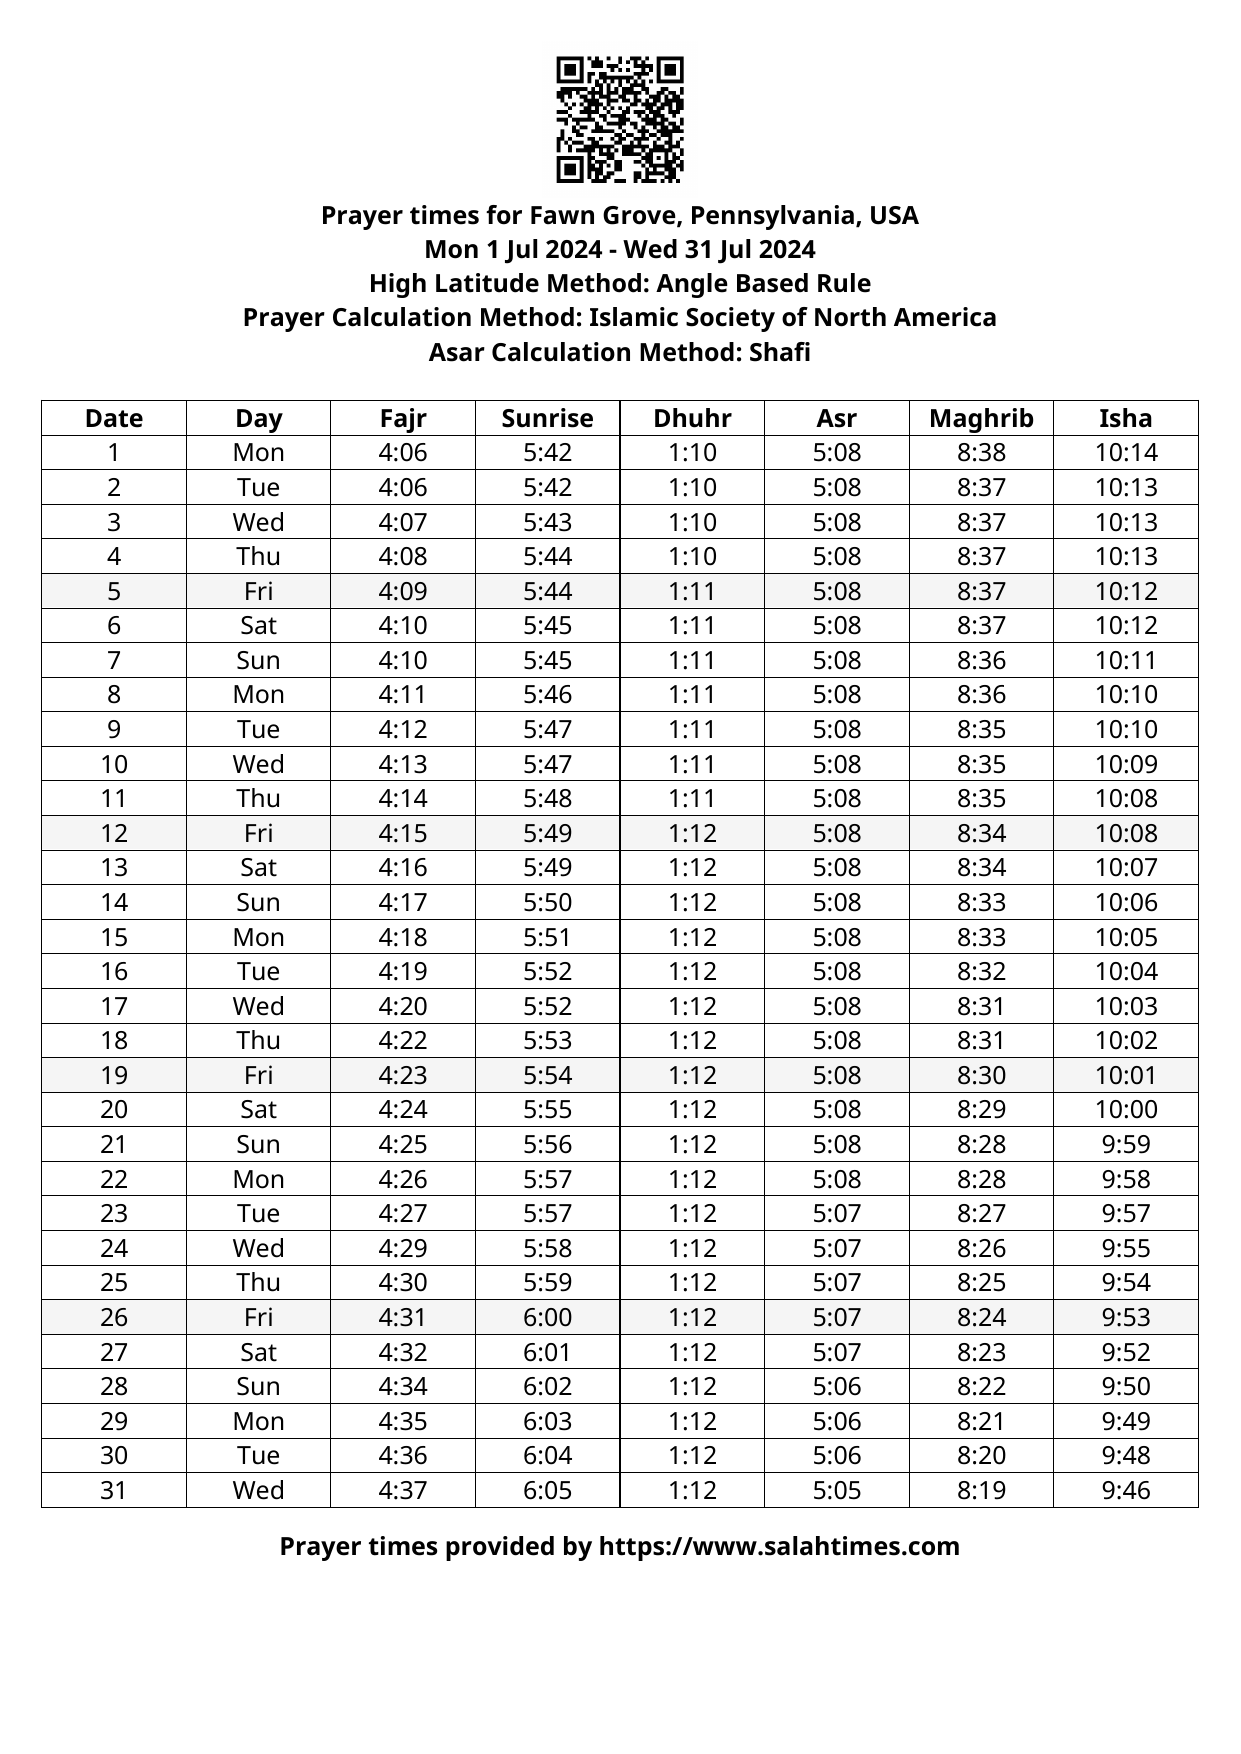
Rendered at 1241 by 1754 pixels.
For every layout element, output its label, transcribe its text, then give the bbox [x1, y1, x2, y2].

table_cell 5:08 [765, 1024, 909, 1057]
table_cell 10:09 [1054, 747, 1198, 780]
table_cell 6:02 [476, 1369, 619, 1403]
table_cell 4:26 [331, 1162, 475, 1195]
table_cell 9:52 [1054, 1335, 1198, 1368]
table_cell 1:11 [621, 781, 764, 815]
table_cell 1:11 [621, 712, 764, 746]
table_cell 5:06 [765, 1404, 909, 1437]
table_cell 4:29 [331, 1231, 475, 1264]
table_header Isha [1054, 401, 1198, 434]
table_cell Sun [187, 885, 330, 919]
table_cell 1:12 [621, 851, 764, 884]
table_cell 8:28 [910, 1162, 1053, 1195]
table_cell 4:07 [331, 505, 475, 538]
table_cell 1:12 [621, 954, 764, 988]
table_cell 1:12 [621, 1162, 764, 1195]
table_cell 8:32 [910, 954, 1053, 988]
table_cell 5:47 [476, 747, 619, 780]
table_cell 1:12 [621, 1404, 764, 1437]
table_cell 5:49 [476, 851, 619, 884]
table_header Dhuhr [621, 401, 764, 434]
table_cell 8:38 [910, 436, 1053, 469]
table_cell 9:50 [1054, 1369, 1198, 1403]
table_cell Sat [187, 1335, 330, 1368]
table_cell 20 [42, 1093, 186, 1126]
table_cell 1:12 [621, 1439, 764, 1472]
table_cell 1:12 [621, 1093, 764, 1126]
table_cell 5:53 [476, 1024, 619, 1057]
table_cell 1:12 [621, 1266, 764, 1299]
table_cell 9:55 [1054, 1231, 1198, 1264]
table_cell Tue [187, 1439, 330, 1472]
table_cell 1:12 [621, 1300, 764, 1334]
table_cell 4:10 [331, 609, 475, 642]
table_cell 5:08 [765, 505, 909, 538]
table_cell 10 [42, 747, 186, 780]
table_cell 4:35 [331, 1404, 475, 1437]
table_cell Thu [187, 781, 330, 815]
table_cell 1:12 [621, 1369, 764, 1403]
table_cell 3 [42, 505, 186, 538]
table_cell Fri [187, 574, 330, 607]
table_cell 4:24 [331, 1093, 475, 1126]
table_cell 4:37 [331, 1473, 475, 1507]
table_cell Mon [187, 678, 330, 711]
table_cell 5:07 [765, 1335, 909, 1368]
table_cell 6:05 [476, 1473, 619, 1507]
table_cell Sat [187, 1093, 330, 1126]
table_cell 10:04 [1054, 954, 1198, 988]
table_cell 4:19 [331, 954, 475, 988]
table_cell 10:08 [1054, 816, 1198, 849]
table_cell 8:36 [910, 643, 1053, 677]
table_cell 4:09 [331, 574, 475, 607]
table_cell 1:12 [621, 920, 764, 953]
table_cell 6:03 [476, 1404, 619, 1437]
table_cell 5:42 [476, 436, 619, 469]
table_cell 4:36 [331, 1439, 475, 1472]
table_cell 8:19 [910, 1473, 1053, 1507]
table_cell 29 [42, 1404, 186, 1437]
table_cell Fri [187, 816, 330, 849]
table_cell 8:37 [910, 470, 1053, 504]
table_cell 8:37 [910, 505, 1053, 538]
table_cell 8:35 [910, 712, 1053, 746]
table_cell 5:45 [476, 643, 619, 677]
table_cell 5:45 [476, 609, 619, 642]
table_cell 4 [42, 539, 186, 573]
table_cell 9:58 [1054, 1162, 1198, 1195]
table_cell 5:59 [476, 1266, 619, 1299]
table_cell 8:22 [910, 1369, 1053, 1403]
table_cell Fri [187, 1058, 330, 1092]
table_cell 1:12 [621, 1196, 764, 1230]
table_cell 4:22 [331, 1024, 475, 1057]
table_cell Tue [187, 1196, 330, 1230]
table_cell Wed [187, 1231, 330, 1264]
table_cell 10:13 [1054, 470, 1198, 504]
table_cell Sun [187, 643, 330, 677]
table_cell 5:08 [765, 678, 909, 711]
table_cell 9:49 [1054, 1404, 1198, 1437]
table_cell 5 [42, 574, 186, 607]
table_header Sunrise [476, 401, 619, 434]
table_cell 1:11 [621, 747, 764, 780]
table_cell 5:08 [765, 851, 909, 884]
table_cell 5:42 [476, 470, 619, 504]
table_cell 5:08 [765, 781, 909, 815]
table_cell 5:08 [765, 574, 909, 607]
table_cell 4:25 [331, 1127, 475, 1161]
table_cell 8:31 [910, 989, 1053, 1022]
table_cell 9:54 [1054, 1266, 1198, 1299]
table_cell 5:43 [476, 505, 619, 538]
table_cell 11 [42, 781, 186, 815]
table_cell 28 [42, 1369, 186, 1403]
table_cell Mon [187, 436, 330, 469]
table_cell 6 [42, 609, 186, 642]
table_cell 22 [42, 1162, 186, 1195]
table_cell 10:03 [1054, 989, 1198, 1022]
table_cell 4:12 [331, 712, 475, 746]
table_cell 8:24 [910, 1300, 1053, 1334]
table_cell 5:05 [765, 1473, 909, 1507]
table_cell 4:30 [331, 1266, 475, 1299]
table_cell 1:12 [621, 1024, 764, 1057]
table_cell 5:08 [765, 643, 909, 677]
table_cell 5:07 [765, 1266, 909, 1299]
table_cell 9:57 [1054, 1196, 1198, 1230]
table_cell 5:07 [765, 1196, 909, 1230]
table_cell 1:10 [621, 470, 764, 504]
table_cell 8:30 [910, 1058, 1053, 1092]
table_cell 1:10 [621, 505, 764, 538]
table_cell Thu [187, 1266, 330, 1299]
table_cell 8:33 [910, 920, 1053, 953]
table_cell 5:08 [765, 954, 909, 988]
table_cell 4:18 [331, 920, 475, 953]
table_cell 23 [42, 1196, 186, 1230]
table_cell 4:06 [331, 436, 475, 469]
table_cell 8:36 [910, 678, 1053, 711]
table_cell 10:10 [1054, 712, 1198, 746]
table_cell 5:07 [765, 1300, 909, 1334]
table_cell 5:44 [476, 539, 619, 573]
table_header Date [42, 401, 186, 434]
table_cell 13 [42, 851, 186, 884]
table_cell Thu [187, 539, 330, 573]
table_header Maghrib [910, 401, 1053, 434]
table_cell 4:10 [331, 643, 475, 677]
table_cell 5:08 [765, 436, 909, 469]
table_cell 10:10 [1054, 678, 1198, 711]
table_cell 8:37 [910, 539, 1053, 573]
table_cell 8:31 [910, 1024, 1053, 1057]
table_cell 4:17 [331, 885, 475, 919]
table_cell 17 [42, 989, 186, 1022]
table_cell 18 [42, 1024, 186, 1057]
table_cell 5:58 [476, 1231, 619, 1264]
table_cell 9:46 [1054, 1473, 1198, 1507]
table_cell 8:37 [910, 574, 1053, 607]
table_cell 1:10 [621, 539, 764, 573]
table_cell 9:53 [1054, 1300, 1198, 1334]
table_cell 14 [42, 885, 186, 919]
table_cell 8 [42, 678, 186, 711]
table_cell 1:11 [621, 609, 764, 642]
table_cell 1:12 [621, 1473, 764, 1507]
picture [542, 41, 699, 198]
table_cell 31 [42, 1473, 186, 1507]
text Prayer times for Fawn Grove, Pennsylvania, USA [42, 198, 1198, 232]
table_cell 10:11 [1054, 643, 1198, 677]
text High Latitude Method: Angle Based Rule [42, 266, 1198, 300]
table_cell 8:26 [910, 1231, 1053, 1264]
table_cell 5:08 [765, 470, 909, 504]
table_cell 7 [42, 643, 186, 677]
text Prayer Calculation Method: Islamic Society of North America [42, 300, 1198, 334]
table_cell 5:54 [476, 1058, 619, 1092]
table_cell Sat [187, 851, 330, 884]
table_cell 4:23 [331, 1058, 475, 1092]
table_cell Mon [187, 1404, 330, 1437]
table_cell 5:08 [765, 920, 909, 953]
table_cell 8:34 [910, 851, 1053, 884]
table_cell 1:11 [621, 678, 764, 711]
table_cell Wed [187, 747, 330, 780]
table_cell 9:48 [1054, 1439, 1198, 1472]
table_cell 4:11 [331, 678, 475, 711]
table_cell 10:07 [1054, 851, 1198, 884]
table_cell 8:37 [910, 609, 1053, 642]
text Mon 1 Jul 2024 - Wed 31 Jul 2024 [42, 232, 1198, 266]
table_cell Sun [187, 1369, 330, 1403]
table_cell 1:12 [621, 816, 764, 849]
table_cell 9:59 [1054, 1127, 1198, 1161]
table_cell 5:47 [476, 712, 619, 746]
table_cell 5:08 [765, 609, 909, 642]
text Prayer times provided by https://www.salahtimes.com [42, 1528, 1198, 1563]
table_cell Wed [187, 505, 330, 538]
table_cell Fri [187, 1300, 330, 1334]
table_cell 5:49 [476, 816, 619, 849]
table_cell 5:51 [476, 920, 619, 953]
table_cell 5:08 [765, 1127, 909, 1161]
table_cell Wed [187, 989, 330, 1022]
table_cell 8:35 [910, 781, 1053, 815]
table_cell 5:48 [476, 781, 619, 815]
table_cell 16 [42, 954, 186, 988]
table_cell 5:52 [476, 989, 619, 1022]
table_cell 8:23 [910, 1335, 1053, 1368]
table_cell 1:12 [621, 885, 764, 919]
table_cell 5:57 [476, 1196, 619, 1230]
text Asar Calculation Method: Shafi [42, 334, 1198, 368]
table_header Asr [765, 401, 909, 434]
table_cell 25 [42, 1266, 186, 1299]
table_cell 10:06 [1054, 885, 1198, 919]
table_cell 8:25 [910, 1266, 1053, 1299]
table_cell 4:31 [331, 1300, 475, 1334]
table_cell 5:08 [765, 712, 909, 746]
table_header Day [187, 401, 330, 434]
table_cell 12 [42, 816, 186, 849]
table_cell 10:12 [1054, 574, 1198, 607]
table_cell 10:01 [1054, 1058, 1198, 1092]
table_cell 6:00 [476, 1300, 619, 1334]
table_cell 5:08 [765, 989, 909, 1022]
table_cell 4:14 [331, 781, 475, 815]
table_header Fajr [331, 401, 475, 434]
table_cell 8:33 [910, 885, 1053, 919]
table_cell 24 [42, 1231, 186, 1264]
table_cell 2 [42, 470, 186, 504]
table_cell 8:20 [910, 1439, 1053, 1472]
table_cell 5:06 [765, 1439, 909, 1472]
table_cell 1:12 [621, 1335, 764, 1368]
table_cell Mon [187, 920, 330, 953]
table_cell 1:12 [621, 989, 764, 1022]
table_cell 5:07 [765, 1231, 909, 1264]
table_cell Tue [187, 712, 330, 746]
table_cell 10:08 [1054, 781, 1198, 815]
table_cell 5:08 [765, 747, 909, 780]
table_cell 5:50 [476, 885, 619, 919]
table_cell 4:32 [331, 1335, 475, 1368]
table_cell Wed [187, 1473, 330, 1507]
table_cell 8:27 [910, 1196, 1053, 1230]
table_cell 8:28 [910, 1127, 1053, 1161]
table_cell 10:13 [1054, 505, 1198, 538]
table_cell 6:01 [476, 1335, 619, 1368]
table_cell 1:11 [621, 574, 764, 607]
table_cell Sat [187, 609, 330, 642]
table_cell Sun [187, 1127, 330, 1161]
table_cell 10:12 [1054, 609, 1198, 642]
table_cell 10:05 [1054, 920, 1198, 953]
table_cell 4:27 [331, 1196, 475, 1230]
table_cell 8:35 [910, 747, 1053, 780]
table_cell 4:16 [331, 851, 475, 884]
table_cell 8:34 [910, 816, 1053, 849]
table_cell 5:08 [765, 885, 909, 919]
table_cell 4:06 [331, 470, 475, 504]
table_cell Tue [187, 470, 330, 504]
table_cell 5:08 [765, 1162, 909, 1195]
table_cell Tue [187, 954, 330, 988]
table_cell 8:21 [910, 1404, 1053, 1437]
table_cell 10:00 [1054, 1093, 1198, 1126]
table_cell 4:08 [331, 539, 475, 573]
table_cell 4:13 [331, 747, 475, 780]
table_cell Thu [187, 1024, 330, 1057]
table_cell 1:12 [621, 1058, 764, 1092]
table_cell 1:12 [621, 1127, 764, 1161]
table_cell 30 [42, 1439, 186, 1472]
table_cell 5:55 [476, 1093, 619, 1126]
table_cell 5:52 [476, 954, 619, 988]
table_cell 4:34 [331, 1369, 475, 1403]
table_cell 8:29 [910, 1093, 1053, 1126]
table_cell 10:14 [1054, 436, 1198, 469]
table_cell 1:11 [621, 643, 764, 677]
table_cell 1 [42, 436, 186, 469]
table_cell 5:08 [765, 1058, 909, 1092]
table_cell 5:08 [765, 539, 909, 573]
table_cell 26 [42, 1300, 186, 1334]
table_cell 10:13 [1054, 539, 1198, 573]
table_cell 5:44 [476, 574, 619, 607]
table_cell 5:06 [765, 1369, 909, 1403]
table_cell 5:56 [476, 1127, 619, 1161]
table_cell 21 [42, 1127, 186, 1161]
table_cell 4:20 [331, 989, 475, 1022]
table_cell 6:04 [476, 1439, 619, 1472]
table_cell 27 [42, 1335, 186, 1368]
table_cell 5:08 [765, 816, 909, 849]
table_cell 5:57 [476, 1162, 619, 1195]
table_cell 5:46 [476, 678, 619, 711]
table_cell 1:12 [621, 1231, 764, 1264]
table_cell 9 [42, 712, 186, 746]
table_cell 4:15 [331, 816, 475, 849]
table_cell Mon [187, 1162, 330, 1195]
table_cell 10:02 [1054, 1024, 1198, 1057]
table_cell 19 [42, 1058, 186, 1092]
table_cell 5:08 [765, 1093, 909, 1126]
table_cell 1:10 [621, 436, 764, 469]
table_cell 15 [42, 920, 186, 953]
